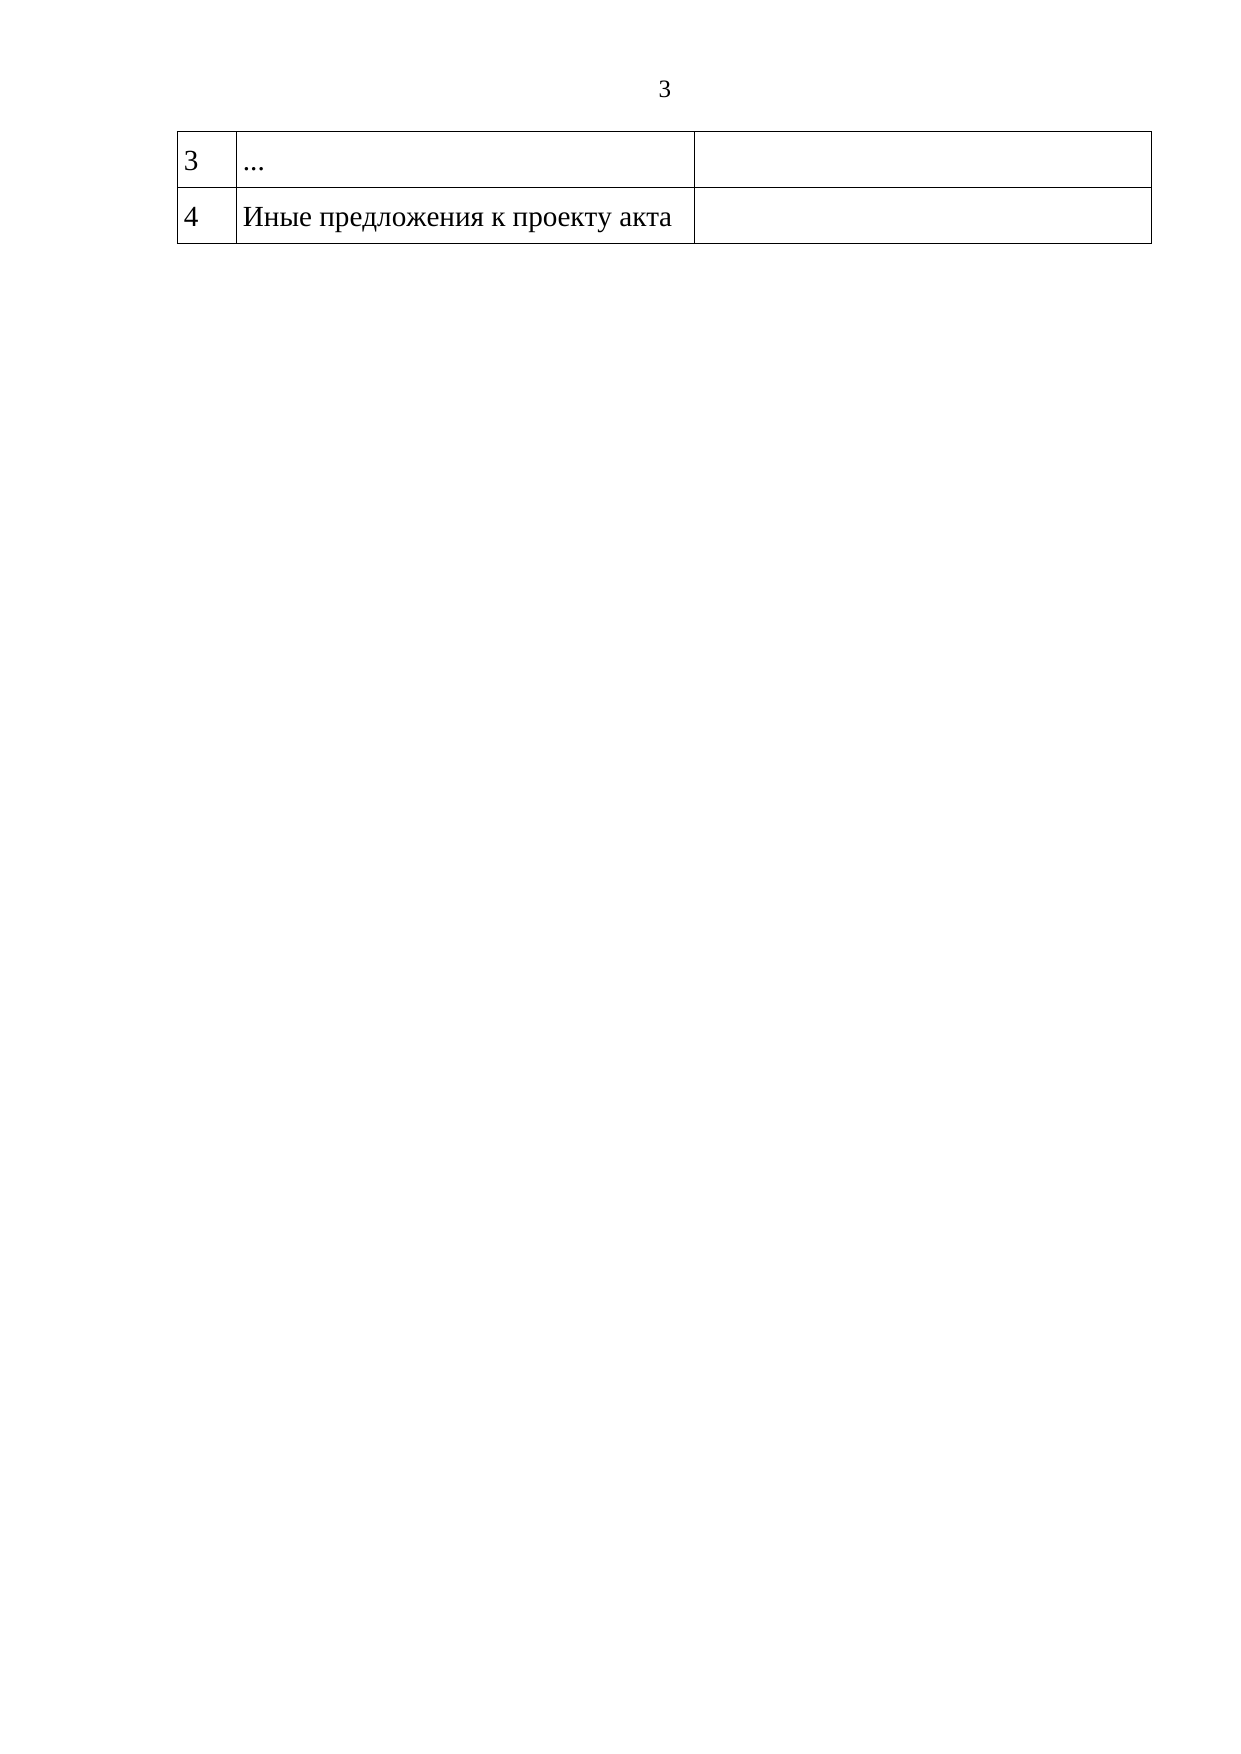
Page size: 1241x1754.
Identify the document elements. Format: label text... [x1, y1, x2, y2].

table_cell Иные предложения к проекту акта [237, 188, 694, 243]
table_cell [695, 132, 1151, 187]
table_cell [695, 188, 1151, 243]
table_cell ... [237, 132, 694, 187]
table_cell 3 [178, 132, 236, 187]
table_cell 4 [178, 188, 236, 243]
